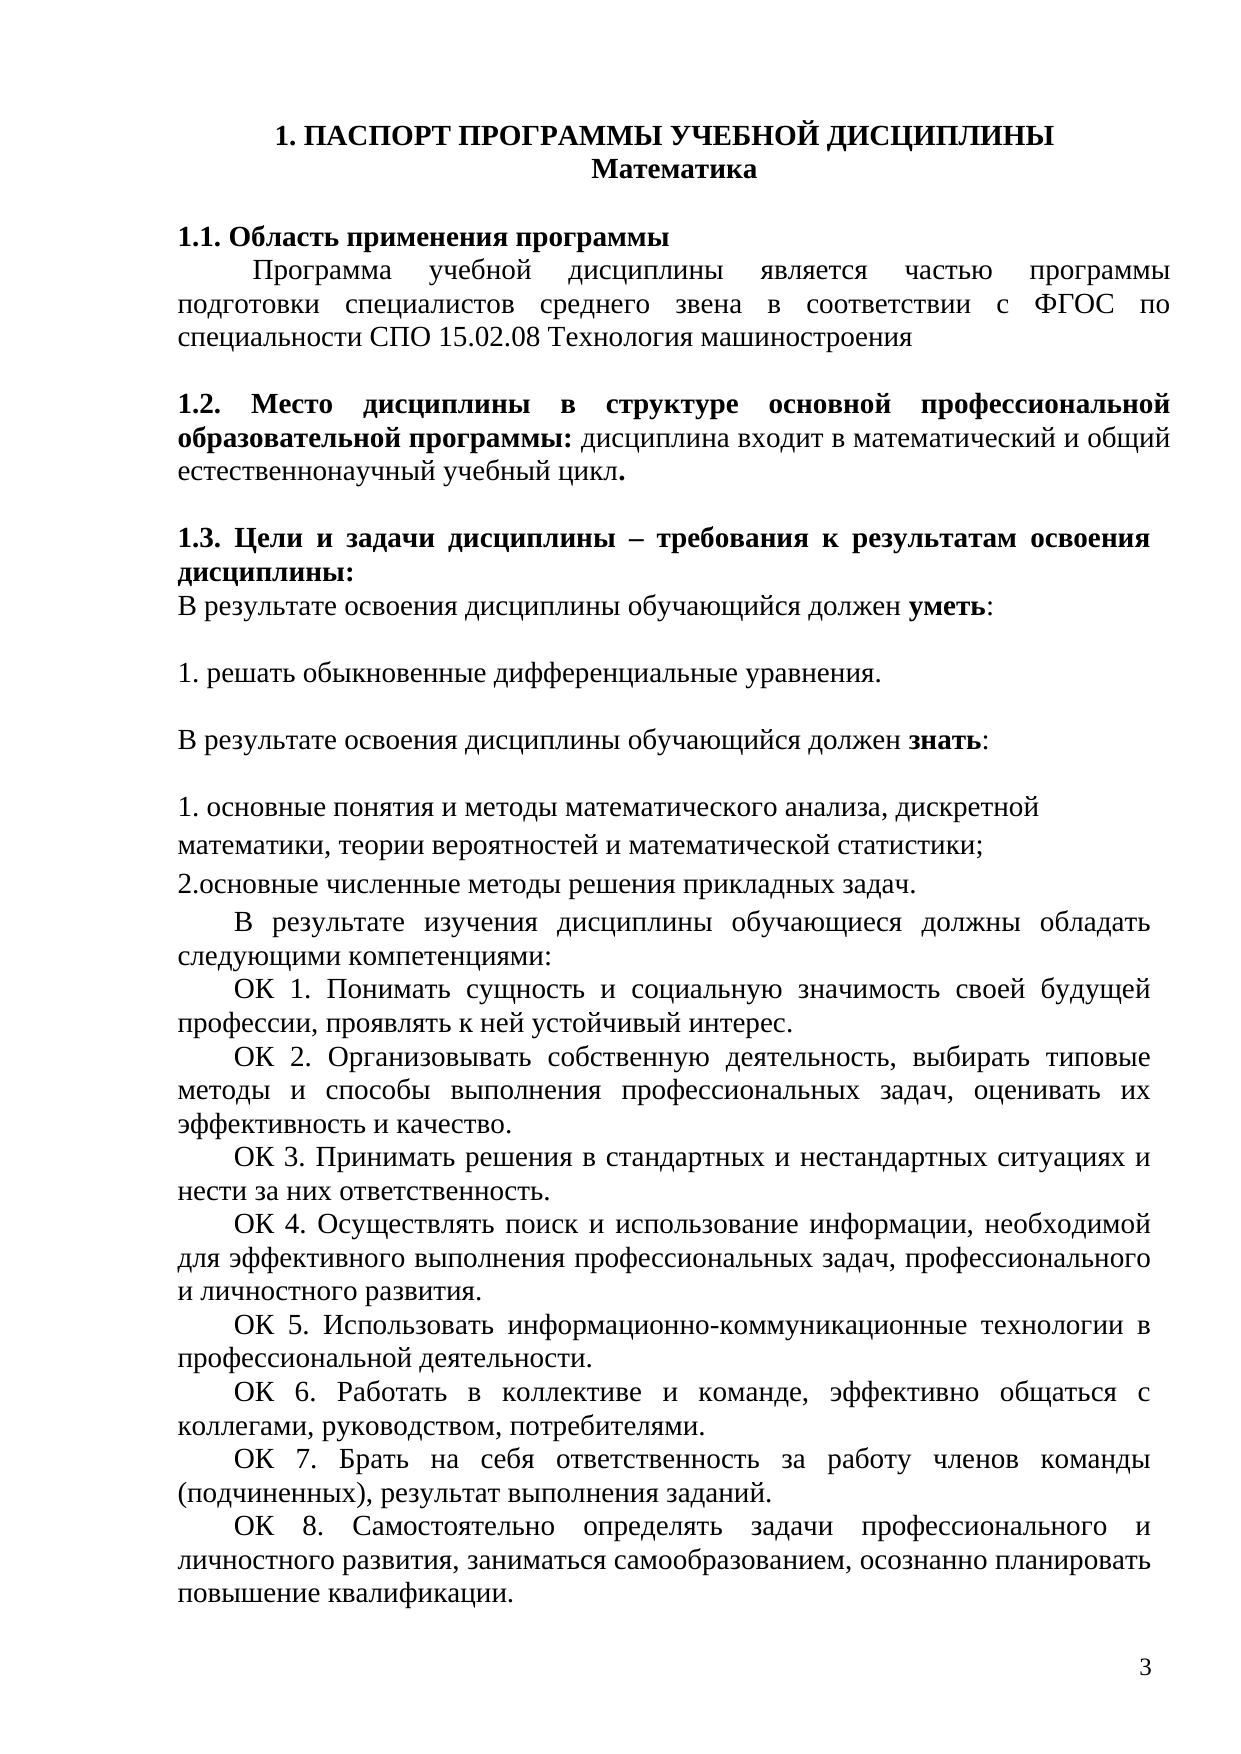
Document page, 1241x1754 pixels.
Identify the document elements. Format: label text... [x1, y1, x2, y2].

text 1. решать обыкновенные дифференциальные уравнения. [177, 655, 1152, 688]
text ОК 7. Брать на себя ответственность за работу членов команды (подчиненных), результат выполнения заданий. [177, 1441, 1152, 1508]
text В результате изучения дисциплины обучающиеся должны обладать следующими компетенциями: [177, 904, 1152, 972]
text 2.основные численные методы решения прикладных задач. [177, 866, 1152, 899]
text Математика [177, 152, 1171, 185]
text ОК 3. Принимать решения в стандартных и нестандартных ситуациях и нести за них ответственность. [177, 1139, 1152, 1206]
text ОК 6. Работать в коллективе и команде, эффективно общаться с коллегами, руководством, потребителями. [177, 1374, 1152, 1441]
text Программа учебной дисциплины является частью программы подготовки специалистов среднего звена в соответствии с ФГОС по специальности СПО 15.02.08 Технология машиностроения [177, 252, 1171, 353]
text 1.3. Цели и задачи дисциплины – требования к результатам освоения дисциплины: [177, 521, 1152, 588]
text 1. основные понятия и методы математического анализа, дискретной математики, теории вероятностей и математической статистики; [177, 789, 1152, 861]
text ОК 5. Использовать информационно-коммуникационные технологии в профессиональной деятельности. [177, 1307, 1152, 1374]
text 1.2. Место дисциплины в структуре основной профессиональной образовательной программы: дисциплина входит в математический и общий естественнонаучный учебный цикл. [177, 386, 1171, 487]
text В результате освоения дисциплины обучающийся должен уметь: [177, 588, 1152, 621]
text 1. паспорт ПРОГРАММЫ УЧЕБНОЙ ДИСЦИПЛИНЫ [177, 118, 1152, 152]
text В результате освоения дисциплины обучающийся должен знать: [177, 722, 1152, 755]
text ОК 2. Организовывать собственную деятельность, выбирать типовые методы и способы выполнения профессиональных задач, оценивать их эффективность и качество. [177, 1039, 1152, 1139]
text ОК 1. Понимать сущность и социальную значимость своей будущей профессии, проявлять к ней устойчивый интерес. [177, 972, 1152, 1039]
text ОК 4. Осуществлять поиск и использование информации, необходимой для эффективного выполнения профессиональных задач, профессионального и личностного развития. [177, 1206, 1152, 1307]
text 1.1. Область применения программы [177, 219, 1171, 252]
text ОК 8. Самостоятельно определять задачи профессионального и личностного развития, заниматься самообразованием, осознанно планировать повышение квалификации. [177, 1508, 1152, 1609]
